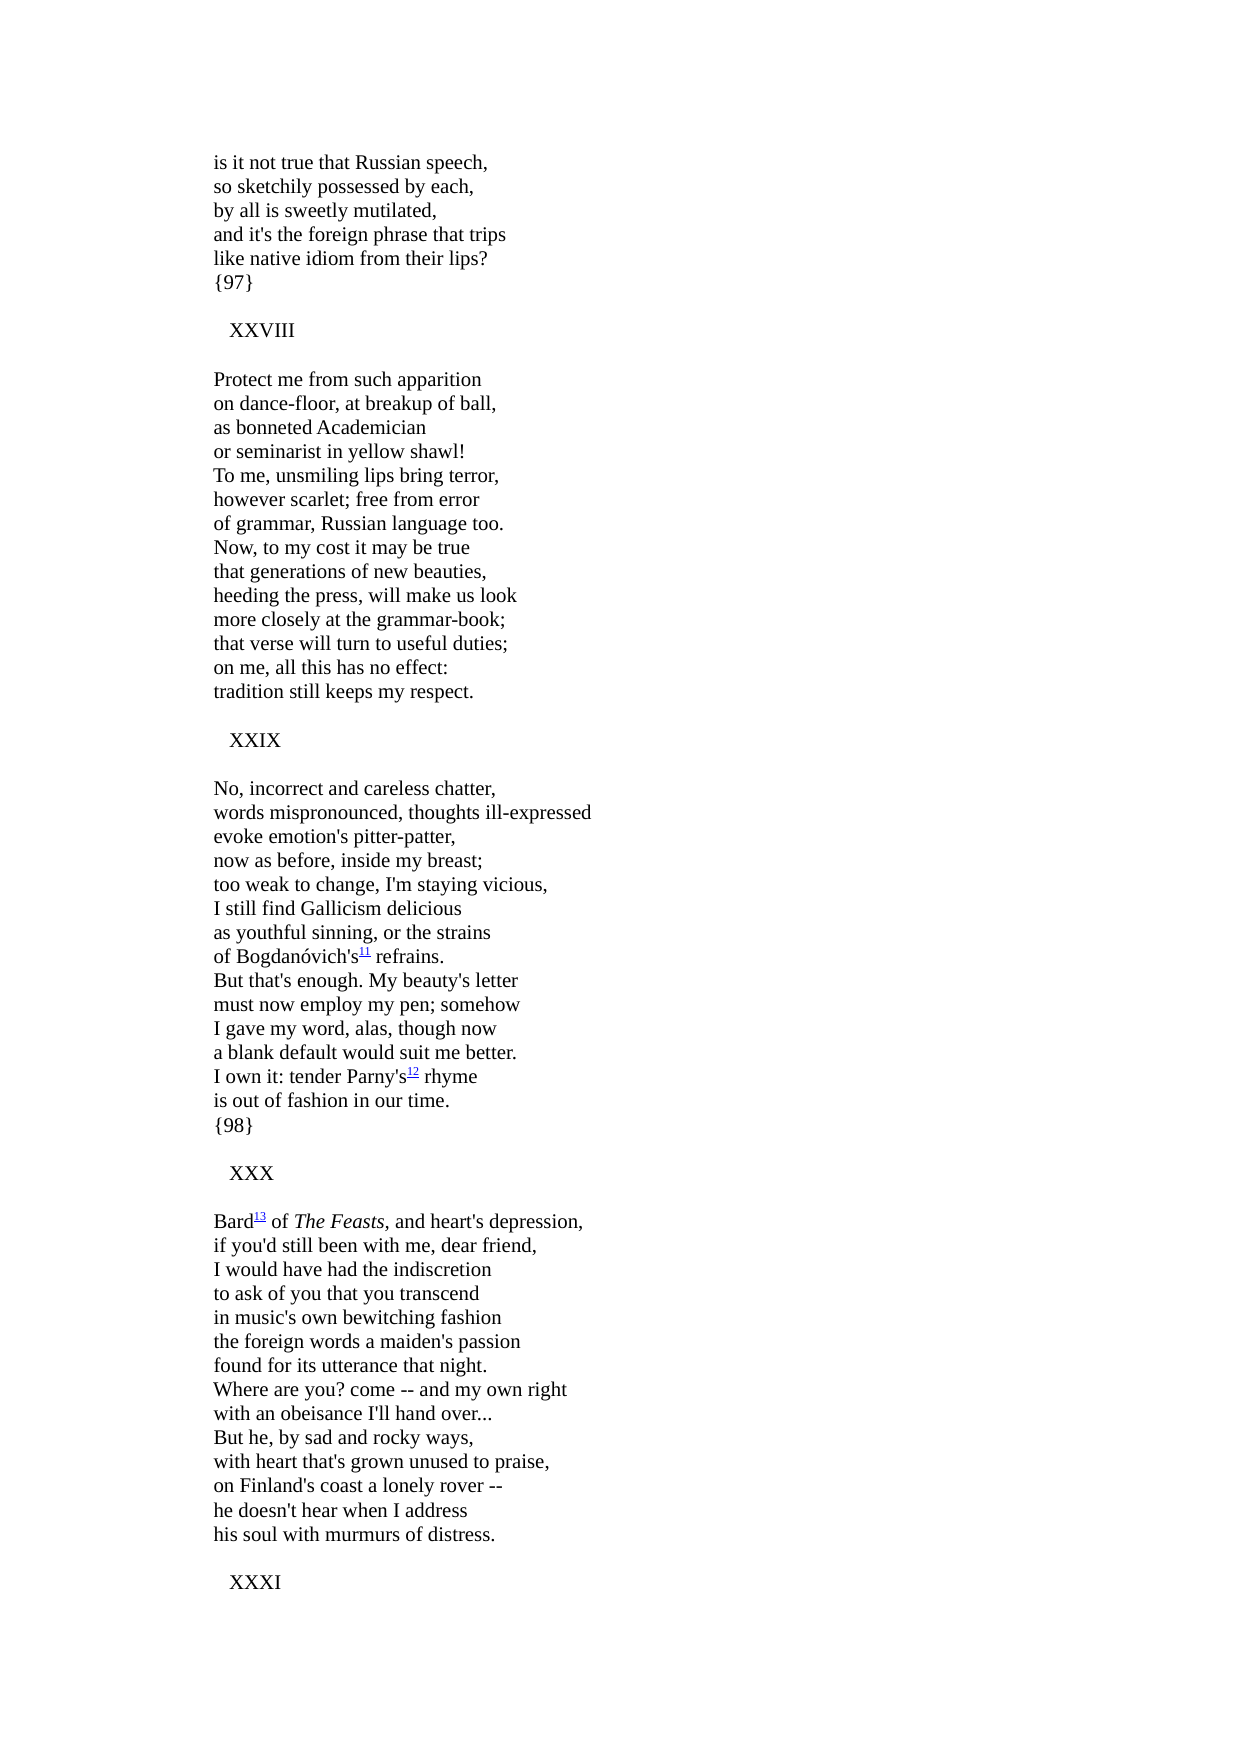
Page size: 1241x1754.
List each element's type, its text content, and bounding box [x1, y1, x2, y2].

text now as before, inside my breast; [187, 848, 1053, 872]
text a blank default would suit me better. [187, 1040, 1053, 1064]
text he doesn't hear when I address [187, 1497, 1053, 1522]
text Now, to my cost it may be true [187, 535, 1053, 559]
text in music's own bewitching fashion [187, 1305, 1053, 1329]
text XXIX [187, 727, 1053, 752]
text {97} [187, 270, 1053, 294]
text found for its utterance that night. [187, 1353, 1053, 1377]
text is it not true that Russian speech, [187, 150, 1053, 174]
text too weak to change, I'm staying vicious, [187, 872, 1053, 896]
text by all is sweetly mutilated, [187, 198, 1053, 222]
text to ask of you that you transcend [187, 1281, 1053, 1305]
text is out of fashion in our time. [187, 1088, 1053, 1112]
text must now employ my pen; somehow [187, 992, 1053, 1016]
text But he, by sad and rocky ways, [187, 1425, 1053, 1449]
text as youthful sinning, or the strains [187, 920, 1053, 944]
text To me, unsmiling lips bring terror, [187, 463, 1053, 487]
text on dance-floor, at breakup of ball, [187, 391, 1053, 415]
text of Bogdanóvich's11 refrains. [187, 944, 1053, 968]
text more closely at the grammar-book; [187, 607, 1053, 631]
text with an obeisance I'll hand over... [187, 1401, 1053, 1425]
text {98} [187, 1112, 1053, 1137]
text however scarlet; free from error [187, 487, 1053, 511]
text No, incorrect and careless chatter, [187, 776, 1053, 800]
text if you'd still been with me, dear friend, [187, 1233, 1053, 1257]
text XXX [187, 1161, 1053, 1185]
text I still find Gallicism delicious [187, 896, 1053, 920]
text heeding the press, will make us look [187, 583, 1053, 607]
text so sketchily possessed by each, [187, 174, 1053, 198]
text XXVIII [187, 318, 1053, 342]
text I gave my word, alas, though now [187, 1016, 1053, 1040]
text I would have had the indiscretion [187, 1257, 1053, 1281]
text Bard13 of The Feasts, and heart's depression, [187, 1209, 1053, 1233]
text and it's the foreign phrase that trips [187, 222, 1053, 246]
text the foreign words a maiden's passion [187, 1329, 1053, 1353]
text that generations of new beauties, [187, 559, 1053, 583]
text his soul with murmurs of distress. [187, 1522, 1053, 1546]
text as bonneted Academician [187, 415, 1053, 439]
text of grammar, Russian language too. [187, 511, 1053, 535]
text that verse will turn to useful duties; [187, 631, 1053, 655]
text I own it: tender Parny's12 rhyme [187, 1064, 1053, 1088]
text Where are you? come -- and my own right [187, 1377, 1053, 1401]
text with heart that's grown unused to praise, [187, 1449, 1053, 1473]
text on me, all this has no effect: [187, 655, 1053, 679]
text But that's enough. My beauty's letter [187, 968, 1053, 992]
text or seminarist in yellow shawl! [187, 439, 1053, 463]
text like native idiom from their lips? [187, 246, 1053, 270]
text on Finland's coast a lonely rover -- [187, 1473, 1053, 1497]
text tradition still keeps my respect. [187, 679, 1053, 703]
text evoke emotion's pitter-patter, [187, 824, 1053, 848]
text XXXI [187, 1570, 1053, 1594]
text words mispronounced, thoughts ill-expressed [187, 800, 1053, 824]
text Protect me from such apparition [187, 367, 1053, 391]
